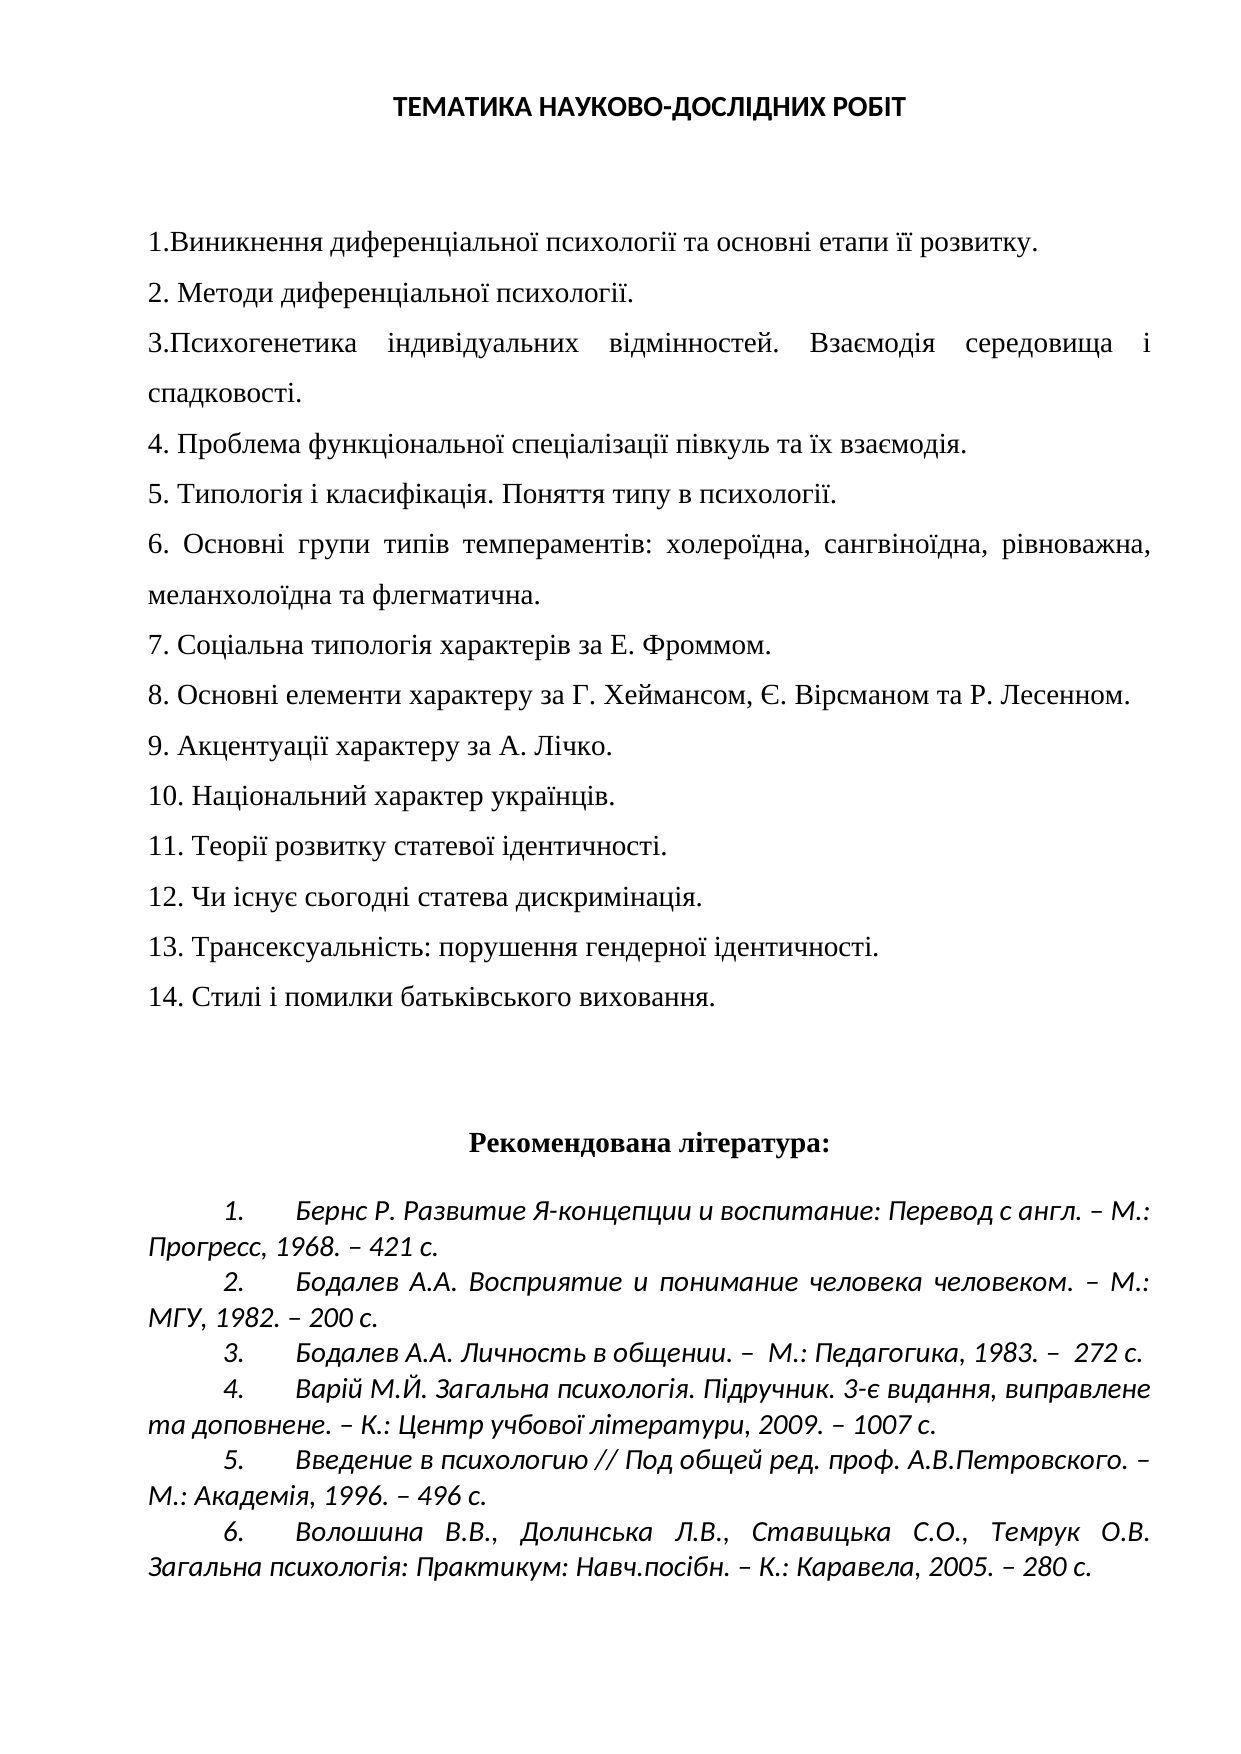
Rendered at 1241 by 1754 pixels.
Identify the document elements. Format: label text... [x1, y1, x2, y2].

list Варій М.Й. Загальна психологія. Підручник. 3-є видання, виправлене та доповнене. – К.: Центр учбової літератури, 2009. – 1007 с. [148, 1370, 1152, 1441]
text 1.Виникнення диференціальної психології та основні етапи її розвитку. [148, 224, 1152, 258]
text ТЕМАТИКА НАУКОВО-ДОСЛІДНИХ робіт [148, 88, 1152, 124]
text 11. Теорії розвитку статевої ідентичності. [148, 828, 1152, 862]
list Бодалев А.А. Восприятие и понимание человека человеком. – М.: МГУ, 1982. – 200 с. [148, 1263, 1152, 1334]
text 9. Акцентуації характеру за А. Лічко. [148, 728, 1152, 761]
text 14. Стилі і помилки батьківського виховання. [148, 979, 1152, 1013]
text 3.Психогенетика індивідуальних відмінностей. Взаємодія середовища і спадковості. [148, 325, 1152, 409]
text 13. Трансексуальність: порушення гендерної ідентичності. [148, 929, 1152, 962]
list Бодалев А.А. Личность в общении. – М.: Педагогика, 1983. – 272 с. [148, 1334, 1152, 1370]
text 4. Проблема функціональної спеціалізації півкуль та їх взаємодія. [148, 426, 1152, 459]
text 7. Соціальна типологія характерів за Е. Фроммом. [148, 627, 1152, 661]
text 12. Чи існує сьогодні статева дискримінація. [148, 879, 1152, 912]
text 2. Методи диференціальної психології. [148, 275, 1152, 308]
text 6. Основні групи типів темпераментів: холероїдна, сангвіноїдна, рівноважна, меланхолоїдна та флегматична. [148, 526, 1152, 610]
list Рекомендована література: [148, 1125, 1152, 1158]
list Введение в психологию // Под общей ред. проф. А.В.Петровского. – М.: Академія, 1996. – 496 с. [148, 1441, 1152, 1513]
list Волошина В.В., Долинська Л.В., Ставицька С.О., Темрук О.В. Загальна психологія: Практикум: Навч.посібн. – К.: Каравела, 2005. – 280 с. [148, 1513, 1152, 1584]
text 5. Типологія і класифікація. Поняття типу в психології. [148, 476, 1152, 510]
text 8. Основні елементи характеру за Г. Хеймансом, Є. Вірсманом та Р. Лесенном. [148, 677, 1152, 711]
text 10. Національний характер українців. [148, 778, 1152, 812]
list Бернс Р. Развитие Я-концепции и воспитание: Перевод с англ. – М.: Прогресс, 1968. – 421 с. [148, 1192, 1152, 1263]
